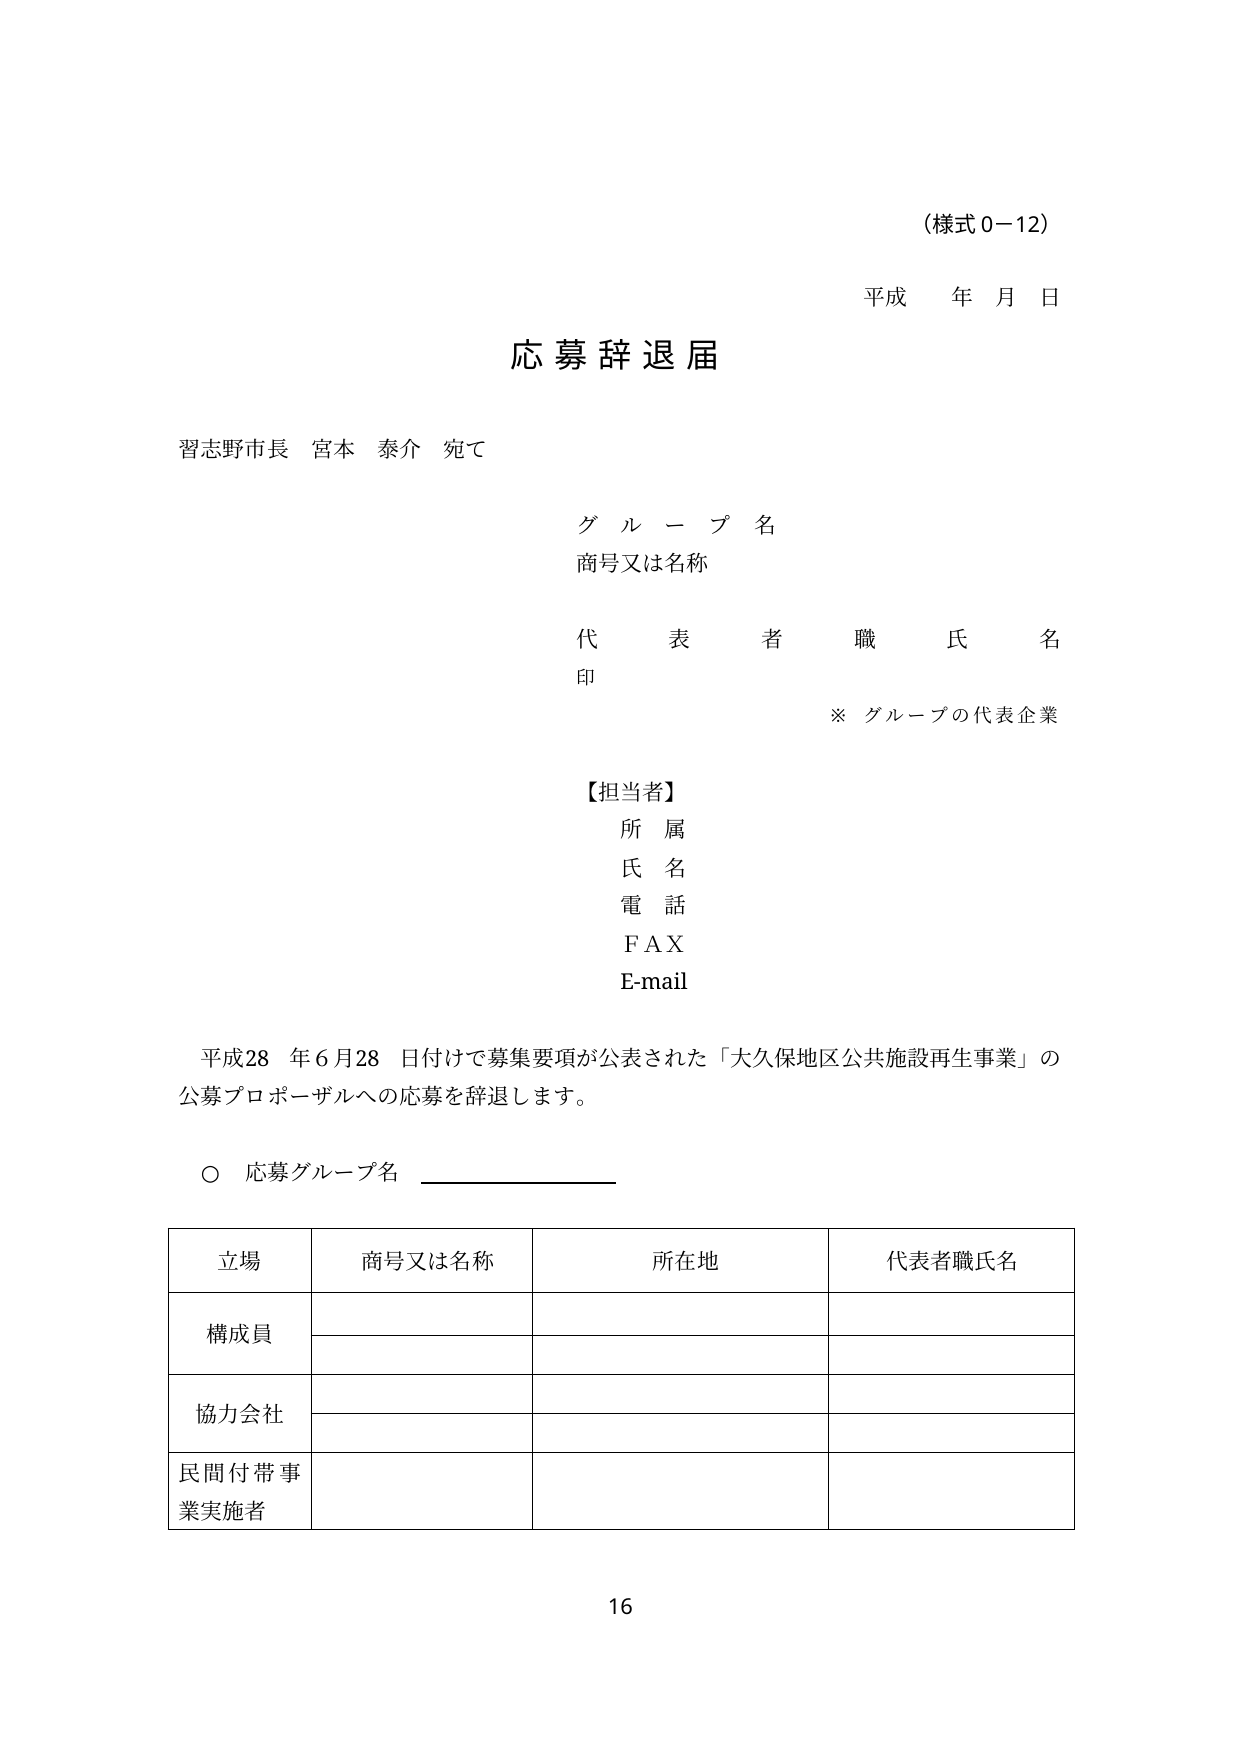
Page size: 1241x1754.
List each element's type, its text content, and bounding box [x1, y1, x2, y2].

table_cell [533, 1414, 828, 1452]
text （様式0－12） [178, 207, 1062, 239]
text 所 属 [610, 809, 1062, 847]
table_header 商号又は名称 [312, 1229, 532, 1292]
table_cell 協力会社 [169, 1375, 311, 1452]
table_cell [312, 1414, 532, 1452]
table_cell [312, 1375, 532, 1413]
table_cell [829, 1414, 1074, 1452]
subtitle 応募辞退届 [178, 315, 1062, 391]
table_header 所在地 [533, 1229, 828, 1292]
text ※グループの代表企業 [572, 695, 1062, 733]
table_cell [533, 1336, 828, 1374]
text 平成28年６月28日付けで募集要項が公表された「大久保地区公共施設再生事業」の公募プロポーザルへの応募を辞退します。 [178, 1038, 1062, 1114]
text 氏 名 [610, 847, 1062, 886]
table_cell [533, 1293, 828, 1334]
text 代表者職氏名 印 [572, 619, 1062, 695]
text 商号又は名称 [572, 543, 1062, 581]
table_cell [312, 1293, 532, 1334]
text ＦＡＸ [610, 923, 1062, 962]
text グループ名 [572, 505, 1062, 543]
table_cell [533, 1375, 828, 1413]
table_cell [829, 1375, 1074, 1413]
text 平成 年 月 日 [178, 277, 1062, 315]
table_cell 構成員 [169, 1293, 311, 1374]
text 習志野市長 宮本 泰介 宛て [178, 429, 1062, 467]
table_cell 民間付帯事業実施者 [169, 1453, 311, 1529]
table_header 代表者職氏名 [829, 1229, 1074, 1292]
table_cell [312, 1453, 532, 1529]
table_cell [533, 1453, 828, 1529]
table_cell [829, 1336, 1074, 1374]
table_cell [312, 1336, 532, 1374]
text E-mail [610, 962, 1062, 999]
text 【担当者】 [572, 771, 1062, 809]
table_cell [829, 1293, 1074, 1334]
table_cell [829, 1453, 1074, 1529]
text 電 話 [610, 886, 1062, 923]
table_header 立場 [169, 1229, 311, 1292]
text ○ 応募グループ名 [178, 1152, 1062, 1190]
